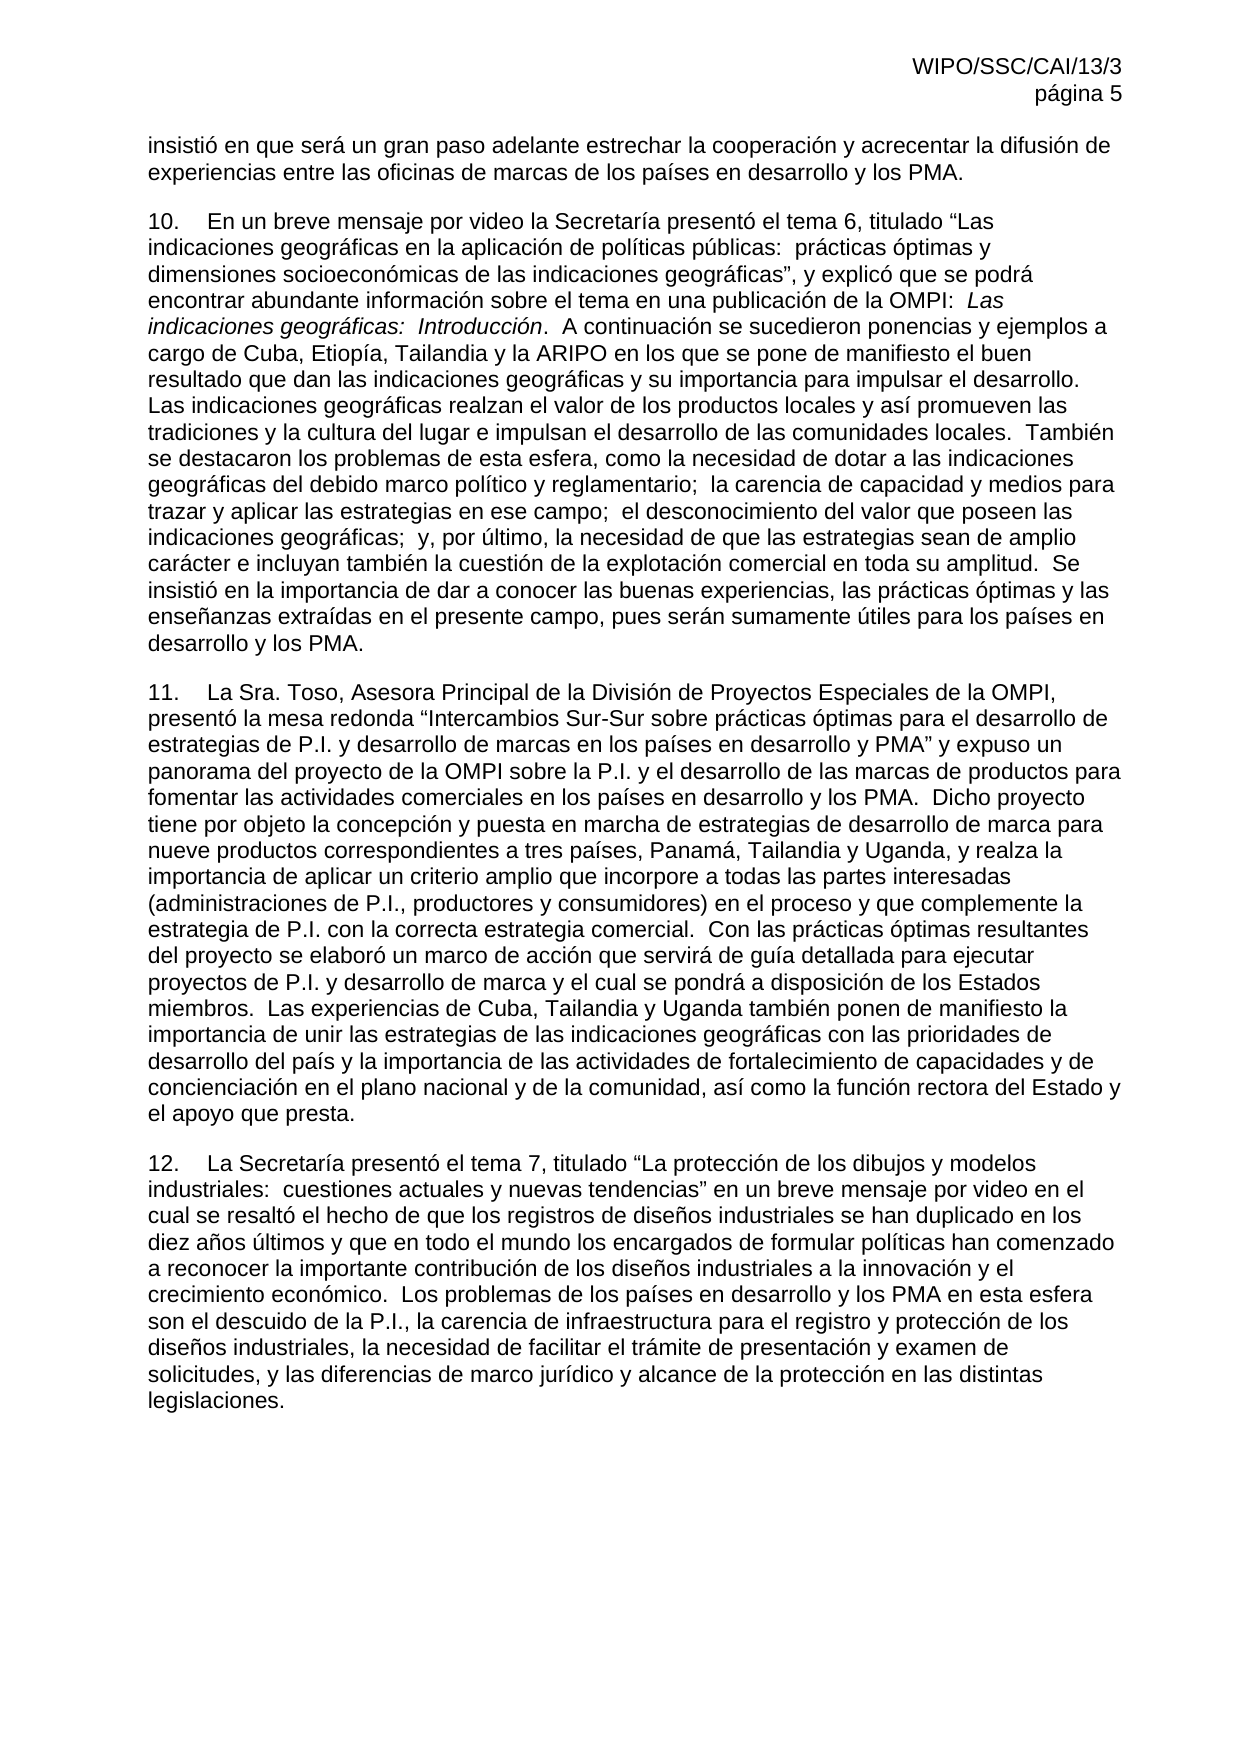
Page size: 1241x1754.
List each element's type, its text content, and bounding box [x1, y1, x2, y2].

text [148, 132, 1122, 185]
text La Secretaría presentó el tema 7, titulado “La protección de los dibujos y modelos industriales: cuestiones actuales y nuevas tendencias” en un breve mensaje por video en el cual se resaltó el hecho de que los registros de diseños industriales se han duplicado en los diez años últimos y que en todo el mundo los encargados de formular políticas han comenzado a reconocer la importante contribución de los diseños industriales a la innovación y el crecimiento económico. Los problemas de los países en desarrollo y los PMA en esta esfera son el descuido de la P.I., la carencia de infraestructura para el registro y protección de los diseños industriales, la necesidad de facilitar el trámite de presentación y examen de solicitudes, y las diferencias de marco jurídico y alcance de la protección en las distintas legislaciones. [148, 1150, 1122, 1413]
text En un breve mensaje por video la Secretaría presentó el tema 6, titulado “Las indicaciones geográficas en la aplicación de políticas públicas: prácticas óptimas y dimensiones socioeconómicas de las indicaciones geográficas”, y explicó que se podrá encontrar abundante información sobre el tema en una publicación de la OMPI: Las indicaciones geográficas: Introducción. A continuación se sucedieron ponencias y ejemplos a cargo de Cuba, Etiopía, Tailandia y la ARIPO en los que se pone de manifiesto el buen resultado que dan las indicaciones geográficas y su importancia para impulsar el desarrollo. Las indicaciones geográficas realzan el valor de los productos locales y así promueven las tradiciones y la cultura del lugar e impulsan el desarrollo de las comunidades locales. También se destacaron los problemas de esta esfera, como la necesidad de dotar a las indicaciones geográficas del debido marco político y reglamentario; la carencia de capacidad y medios para trazar y aplicar las estrategias en ese campo; el desconocimiento del valor que poseen las indicaciones geográficas; y, por último, la necesidad de que las estrategias sean de amplio carácter e incluyan también la cuestión de la explotación comercial en toda su amplitud. Se insistió en la importancia de dar a conocer las buenas experiencias, las prácticas óptimas y las enseñanzas extraídas en el presente campo, pues serán sumamente útiles para los países en desarrollo y los PMA. [148, 208, 1122, 656]
text La Sra. Toso, Asesora Principal de la División de Proyectos Especiales de la OMPI, presentó la mesa redonda “Intercambios Sur-Sur sobre prácticas óptimas para el desarrollo de estrategias de P.I. y desarrollo de marcas en los países en desarrollo y PMA” y expuso un panorama del proyecto de la OMPI sobre la P.I. y el desarrollo de las marcas de productos para fomentar las actividades comerciales en los países en desarrollo y los PMA. Dicho proyecto tiene por objeto la concepción y puesta en marcha de estrategias de desarrollo de marca para nueve productos correspondientes a tres países, Panamá, Tailandia y Uganda, y realza la importancia de aplicar un criterio amplio que incorpore a todas las partes interesadas (administraciones de P.I., productores y consumidores) en el proceso y que complemente la estrategia de P.I. con la correcta estrategia comercial. Con las prácticas óptimas resultantes del proyecto se elaboró un marco de acción que servirá de guía detallada para ejecutar proyectos de P.I. y desarrollo de marca y el cual se pondrá a disposición de los Estados miembros. Las experiencias de Cuba, Tailandia y Uganda también ponen de manifiesto la importancia de unir las estrategias de las indicaciones geográficas con las prioridades de desarrollo del país y la importancia de las actividades de fortalecimiento de capacidades y de concienciación en el plano nacional y de la comunidad, así como la función rectora del Estado y el apoyo que presta. [148, 679, 1122, 1127]
